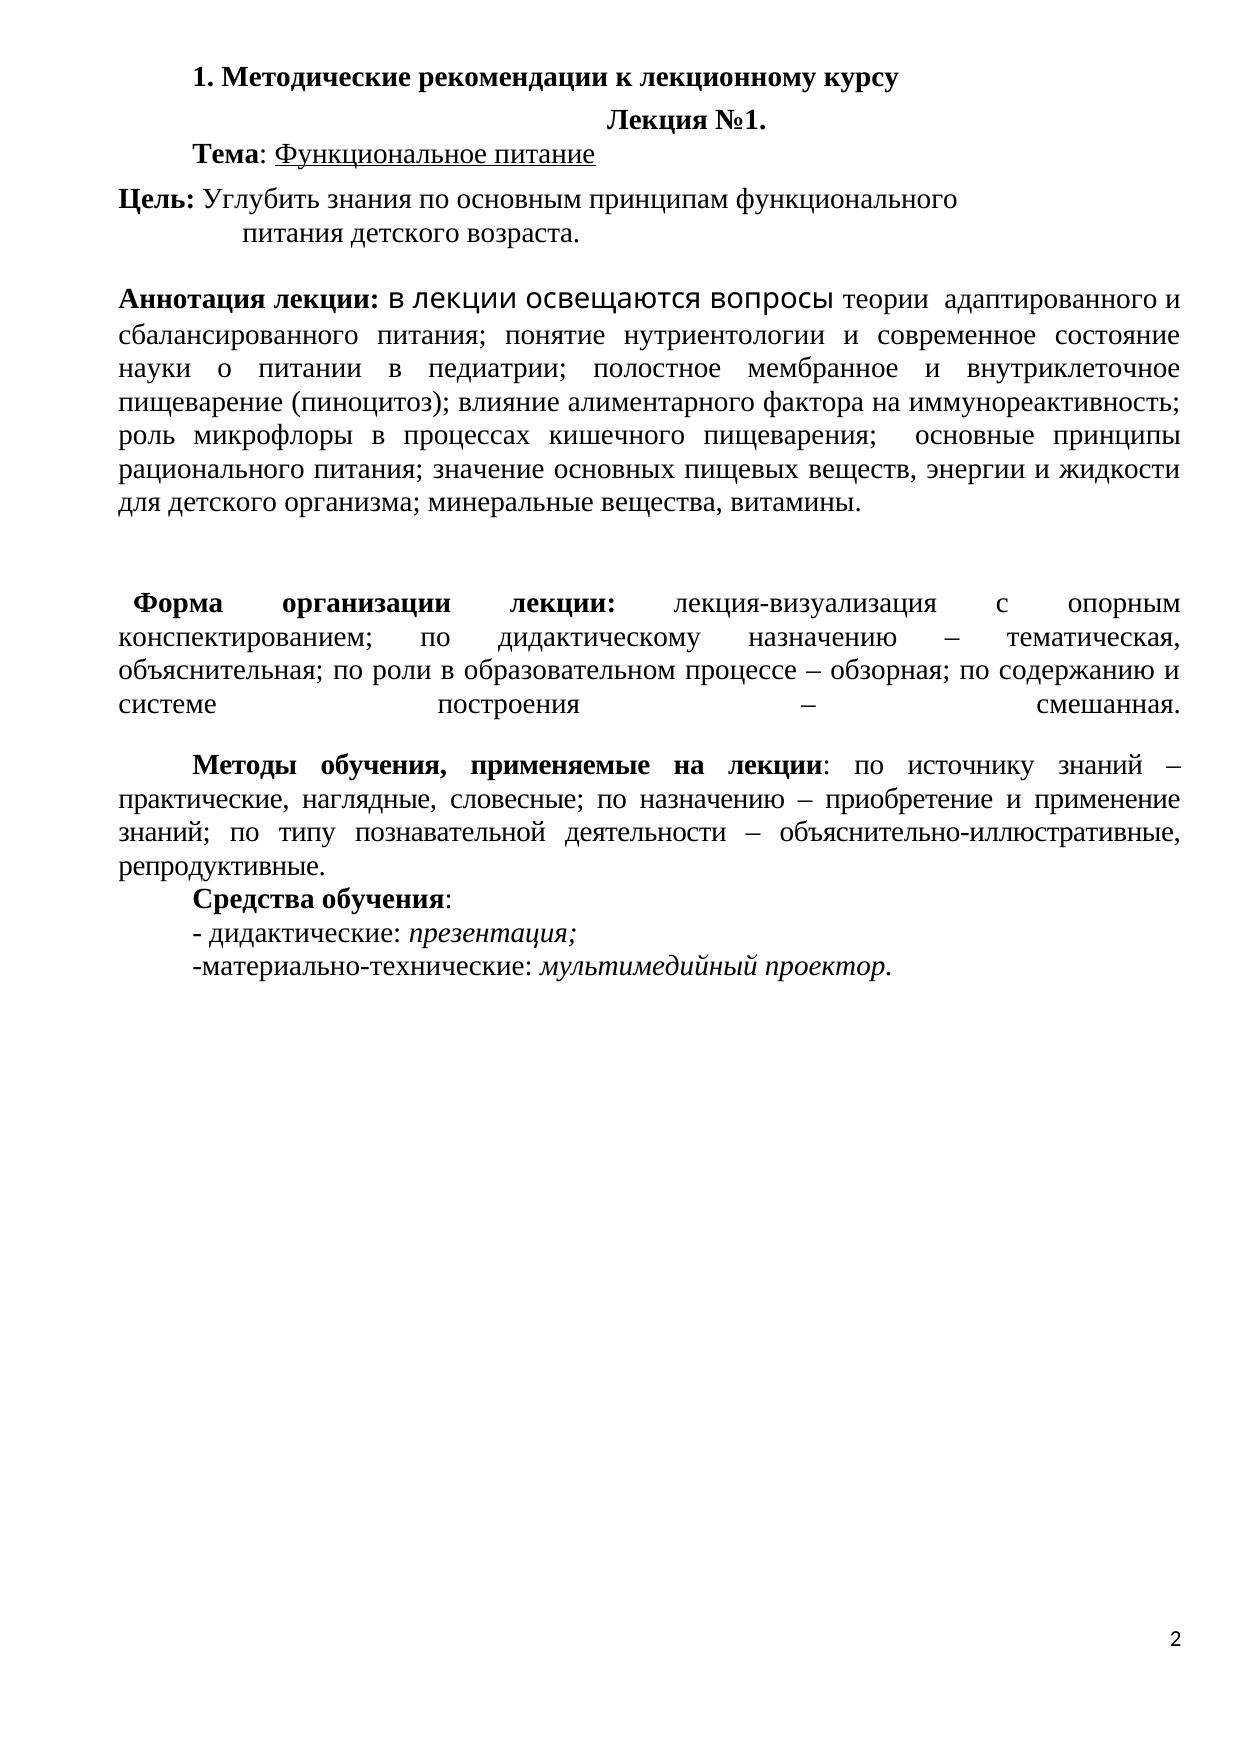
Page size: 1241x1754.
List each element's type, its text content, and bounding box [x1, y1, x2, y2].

text Цель: Углубить знания по основным принципам функционального [118, 181, 1181, 215]
text Тема: Функциональное питание [118, 136, 1181, 169]
text - дидактические: презентация; [118, 915, 1181, 948]
text Аннотация лекции: в лекции освещаются вопросы теории адаптированного и сбалансированного питания; понятие нутриентологии и современное состояние науки о питании в педиатрии; полостное мембранное и внутриклеточное пищеварение (пиноцитоз); влияние алиментарного фактора на иммунореактивность; роль микрофлоры в процессах кишечного пищеварения; основные принципы рационального питания; значение основных пищевых веществ, энергии и жидкости для детского организма; минеральные вещества, витамины. [118, 277, 1181, 518]
text питания детского возраста. [118, 215, 1181, 248]
text Форма организации лекции: лекция-визуализация с опорным конспектированием; по дидактическому назначению – тематическая, объяснительная; по роли в образовательном процессе – обзорная; по содержанию и системе построения – смешанная. [118, 585, 1181, 747]
text -материально-технические: мультимедийный проектор. [118, 948, 1181, 982]
text Лекция №1. [118, 102, 1181, 136]
text Методы обучения, применяемые на лекции: по источнику знаний – практические, наглядные, словесные; по назначению – приобретение и применение знаний; по типу познавательной деятельности – объяснительно-иллюстративные, репродуктивные. [118, 747, 1181, 881]
text 1. Методические рекомендации к лекционному курсу [118, 59, 1181, 93]
text Средства обучения: [118, 881, 1181, 915]
